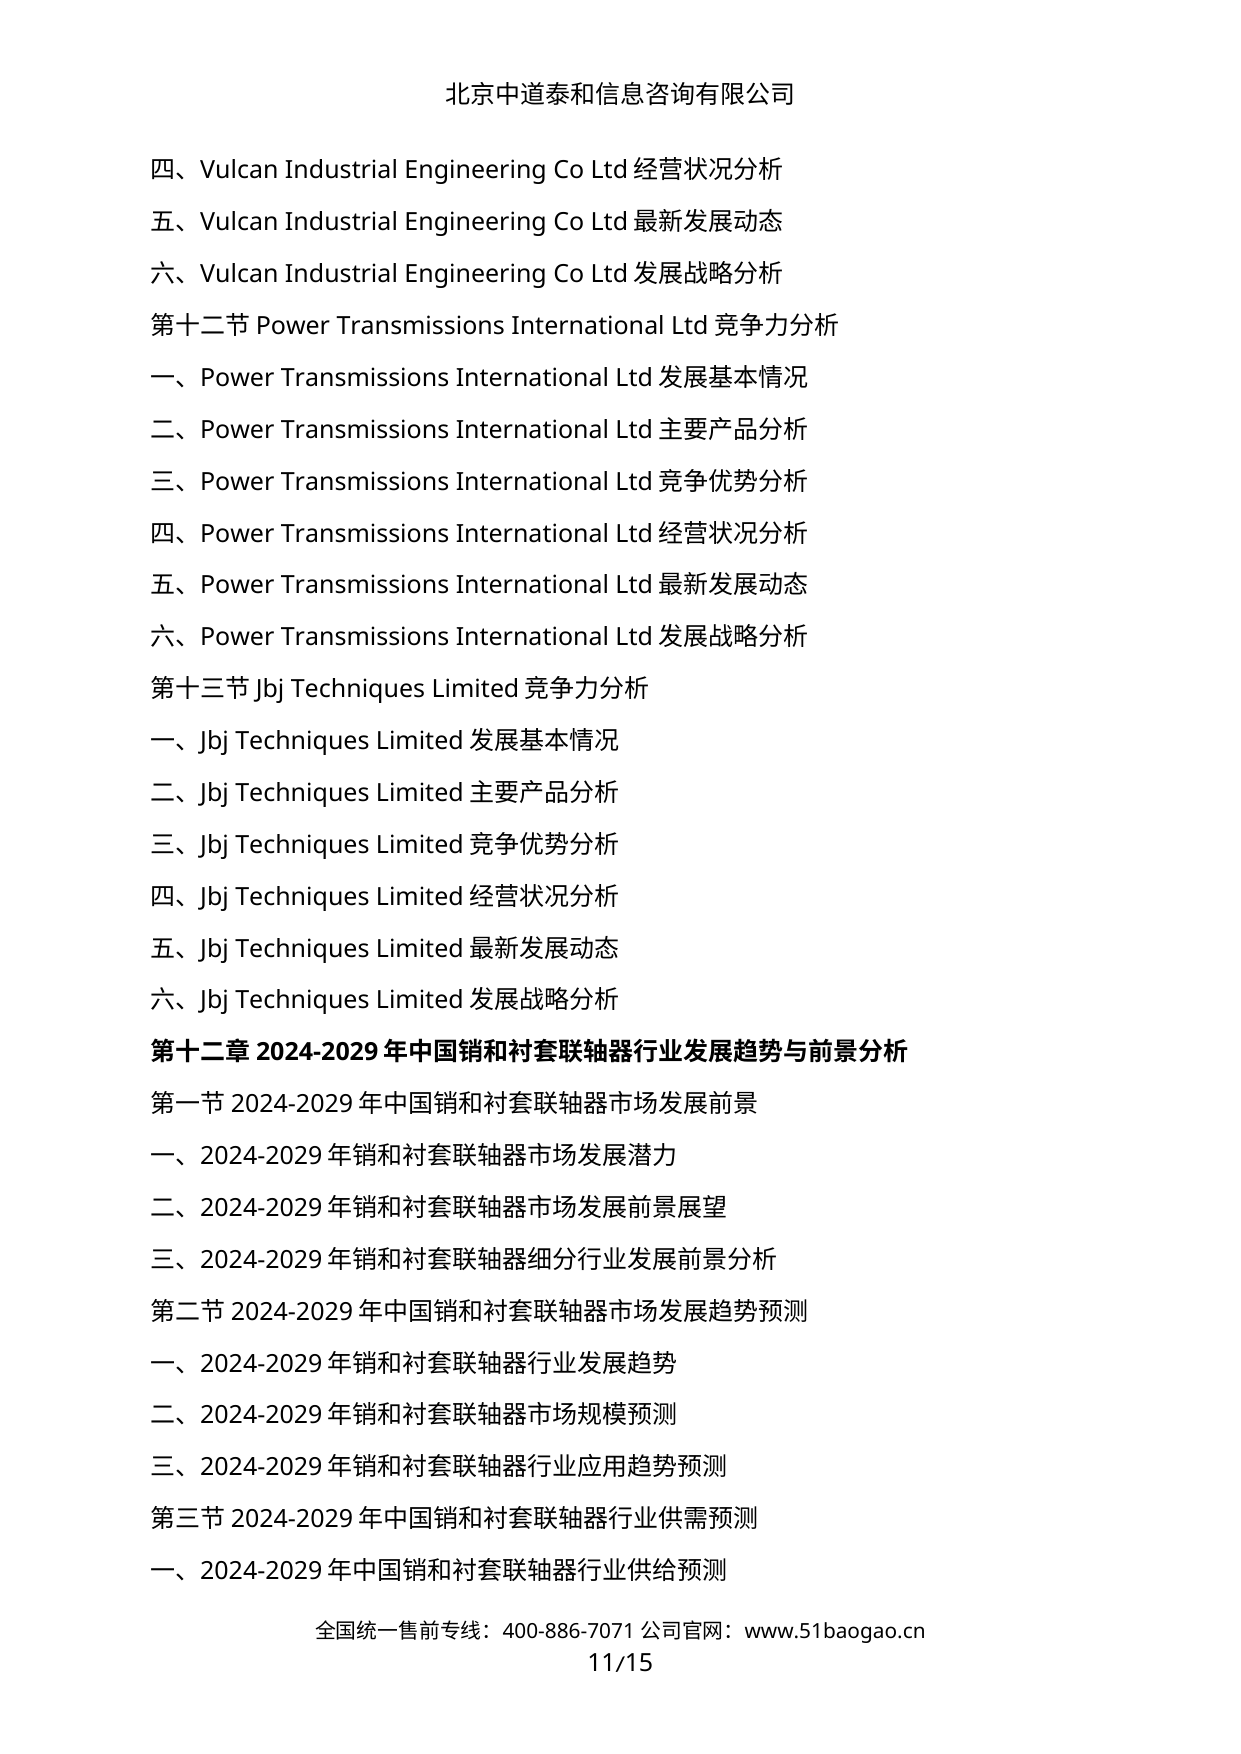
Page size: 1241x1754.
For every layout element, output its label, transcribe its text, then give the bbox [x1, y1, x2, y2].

text 六、Power Transmissions International Ltd发展战略分析 [150, 617, 1090, 653]
text 二、2024-2029年销和衬套联轴器市场规模预测 [150, 1395, 1090, 1431]
text 六、Vulcan Industrial Engineering Co Ltd发展战略分析 [150, 254, 1090, 290]
text 五、Power Transmissions International Ltd最新发展动态 [150, 565, 1090, 601]
text 第二节 2024-2029年中国销和衬套联轴器市场发展趋势预测 [150, 1291, 1090, 1327]
text 一、2024-2029年销和衬套联轴器市场发展潜力 [150, 1136, 1090, 1172]
text 四、Jbj Techniques Limited经营状况分析 [150, 876, 1090, 912]
text 一、2024-2029年中国销和衬套联轴器行业供给预测 [150, 1551, 1090, 1587]
text 四、Power Transmissions International Ltd经营状况分析 [150, 513, 1090, 549]
text 三、Power Transmissions International Ltd竞争优势分析 [150, 461, 1090, 497]
text 一、Power Transmissions International Ltd发展基本情况 [150, 357, 1090, 394]
text 二、2024-2029年销和衬套联轴器市场发展前景展望 [150, 1187, 1090, 1224]
text 五、Vulcan Industrial Engineering Co Ltd最新发展动态 [150, 202, 1090, 238]
text 五、Jbj Techniques Limited最新发展动态 [150, 928, 1090, 964]
text 四、Vulcan Industrial Engineering Co Ltd经营状况分析 [150, 150, 1090, 186]
text 六、Jbj Techniques Limited发展战略分析 [150, 980, 1090, 1016]
text 三、Jbj Techniques Limited竞争优势分析 [150, 824, 1090, 861]
text 二、Power Transmissions International Ltd主要产品分析 [150, 409, 1090, 446]
text 三、2024-2029年销和衬套联轴器行业应用趋势预测 [150, 1447, 1090, 1483]
text 三、2024-2029年销和衬套联轴器细分行业发展前景分析 [150, 1239, 1090, 1276]
text 第十二章 2024-2029年中国销和衬套联轴器行业发展趋势与前景分析 [150, 1032, 1090, 1068]
text 第一节 2024-2029年中国销和衬套联轴器市场发展前景 [150, 1084, 1090, 1120]
text 一、Jbj Techniques Limited发展基本情况 [150, 721, 1090, 757]
text 第十三节 Jbj Techniques Limited竞争力分析 [150, 669, 1090, 705]
text 二、Jbj Techniques Limited主要产品分析 [150, 772, 1090, 809]
text 第十二节 Power Transmissions International Ltd竞争力分析 [150, 306, 1090, 342]
text 第三节 2024-2029年中国销和衬套联轴器行业供需预测 [150, 1499, 1090, 1535]
text 一、2024-2029年销和衬套联轴器行业发展趋势 [150, 1343, 1090, 1379]
